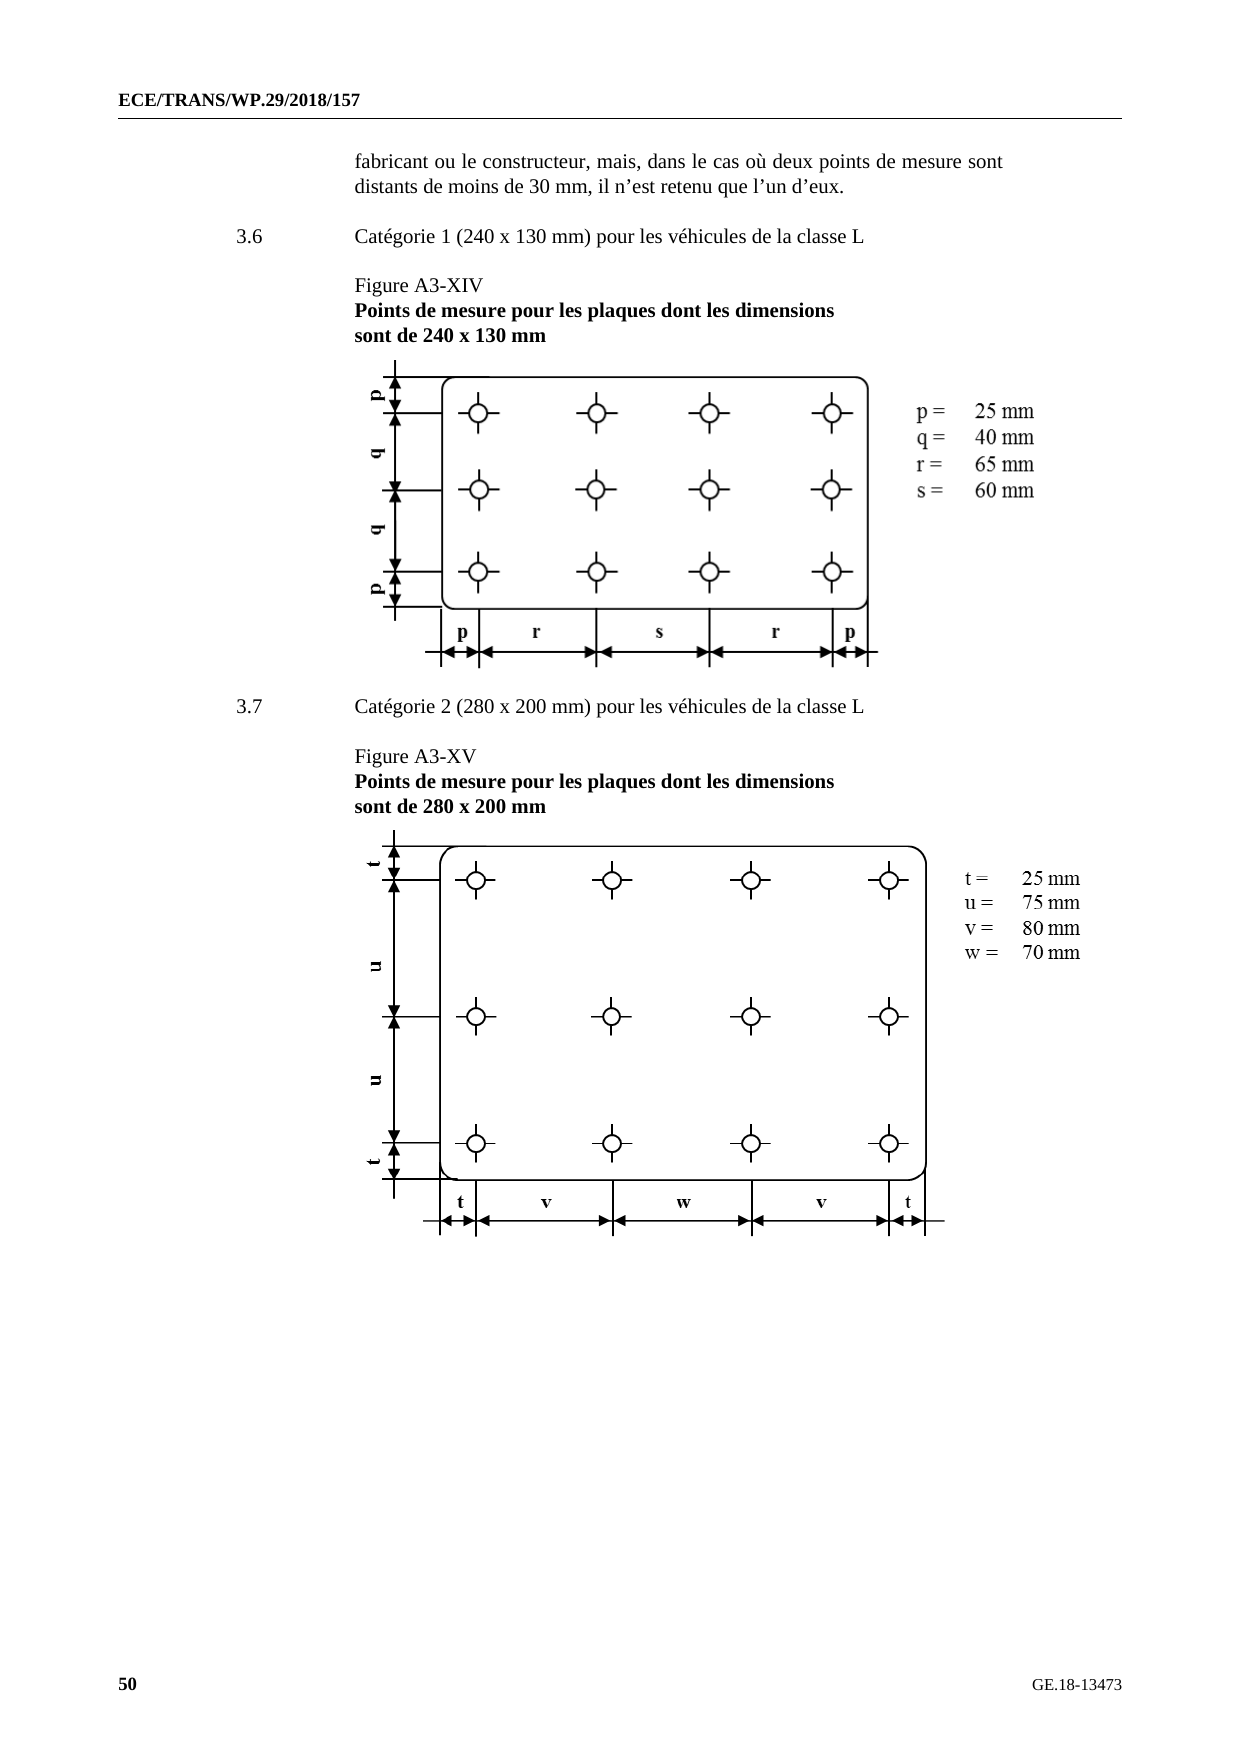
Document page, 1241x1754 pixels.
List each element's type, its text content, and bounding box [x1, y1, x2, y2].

text Figure A3-XV Points de mesure pour les plaques dont les dimensions sont de 280 x 200 mm [354, 743, 1004, 818]
text 3.7 Catégorie 2 (280 x 200 mm) pour les véhicules de la classe L [236, 693, 1004, 718]
picture [354, 830, 1094, 1237]
text Figure A3-XIV Points de mesure pour les plaques dont les dimensions sont de 240 x 130 mm [354, 273, 1004, 348]
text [354, 148, 1004, 198]
picture [354, 360, 1049, 669]
text 3.6 Catégorie 1 (240 x 130 mm) pour les véhicules de la classe L [236, 223, 1004, 248]
